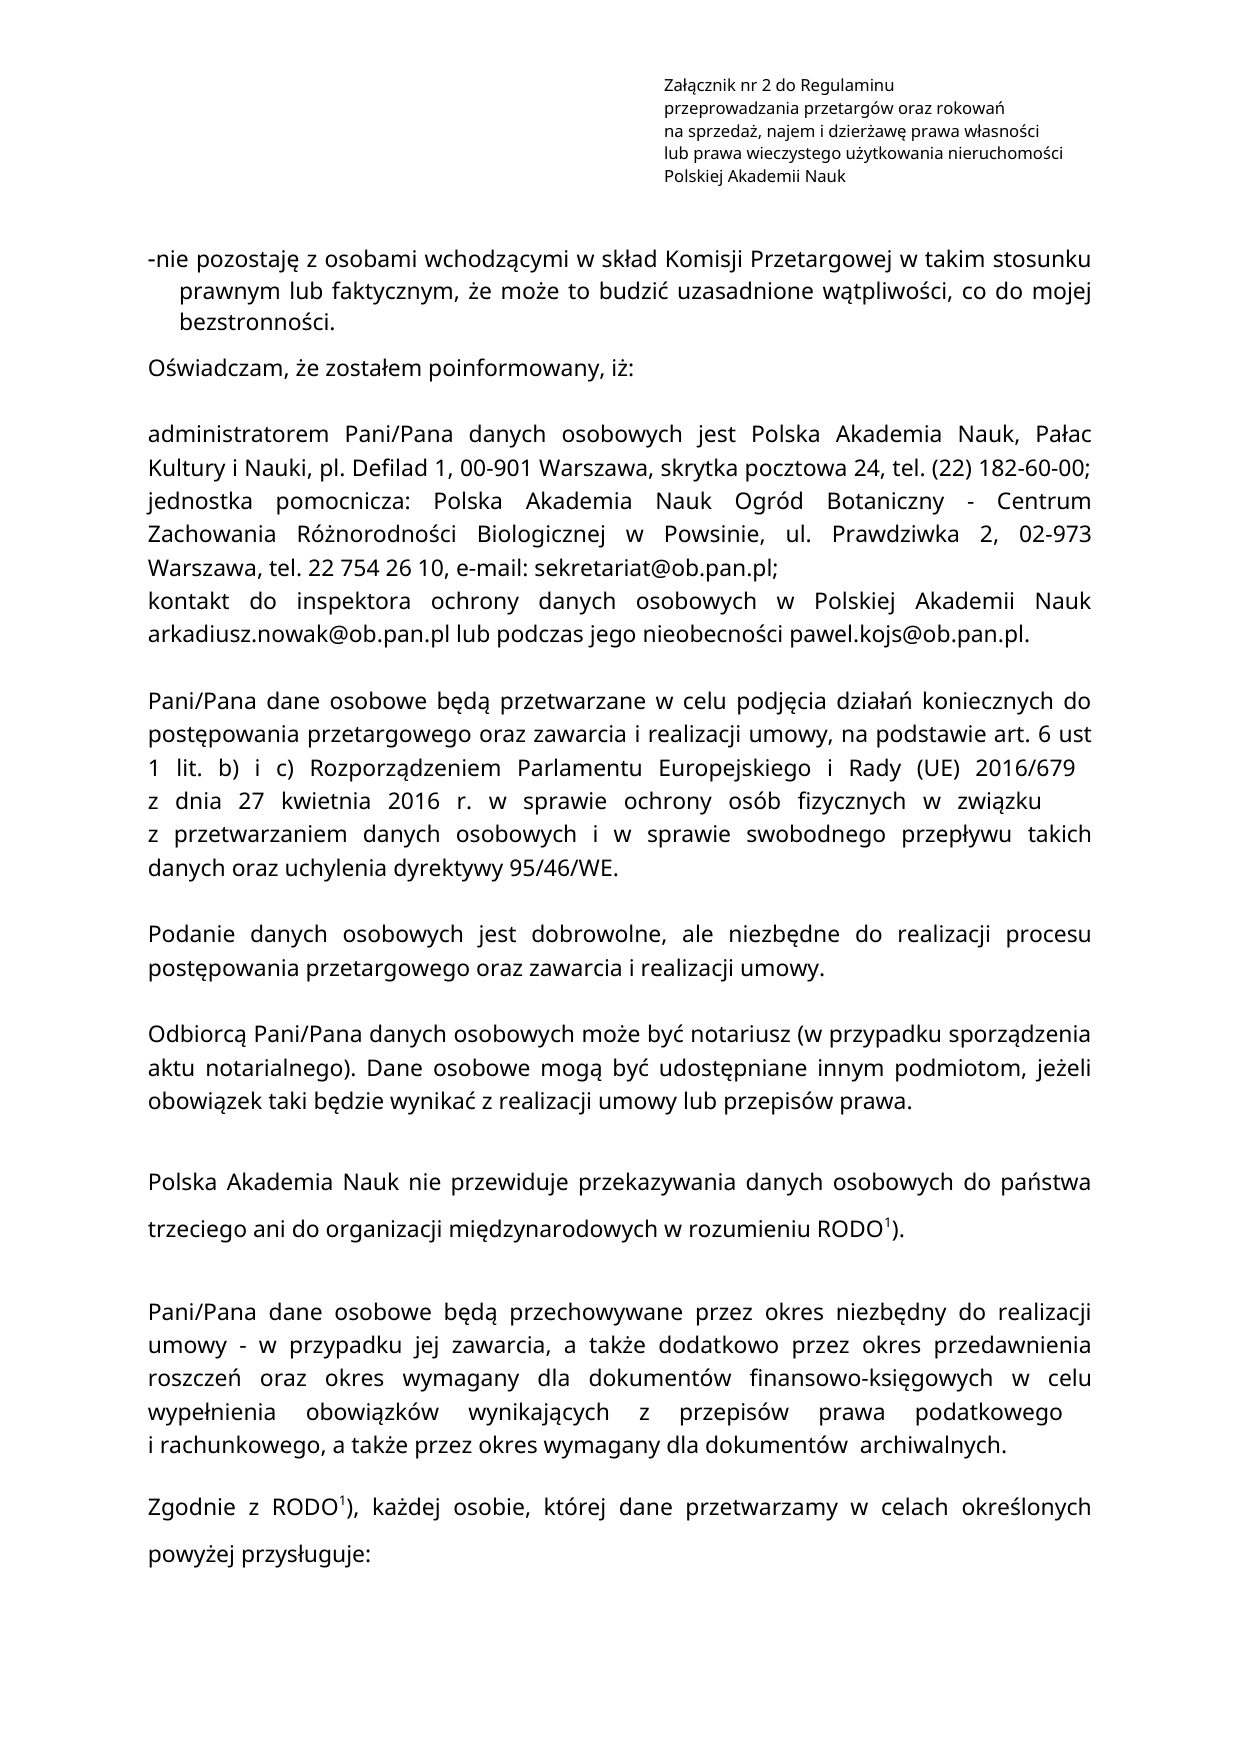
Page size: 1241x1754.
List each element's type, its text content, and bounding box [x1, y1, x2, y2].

text Pani/Pana dane osobowe będą przechowywane przez okres niezbędny do realizacji umowy - w przypadku jej zawarcia, a także dodatkowo przez okres przedawnienia roszczeń oraz okres wymagany dla dokumentów finansowo-księgowych w celu wypełnienia obowiązków wynikających z przepisów prawa podatkowego i rachunkowego, a także przez okres wymagany dla dokumentów archiwalnych. [148, 1293, 1093, 1460]
text Polska Akademia Nauk nie przewiduje przekazywania danych osobowych do państwa trzeciego ani do organizacji międzynarodowych w rozumieniu RODO1). [148, 1166, 1093, 1244]
list nie pozostaję z osobami wchodzącymi w skład Komisji Przetargowej w takim stosunku prawnym lub faktycznym, że może to budzić uzasadnione wątpliwości, co do mojej bezstronności. [148, 243, 1093, 337]
text Pani/Pana dane osobowe będą przetwarzane w celu podjęcia działań koniecznych do postępowania przetargowego oraz zawarcia i realizacji umowy, na podstawie art. 6 ust 1 lit. b) i c) Rozporządzeniem Parlamentu Europejskiego i Rady (UE) 2016/679 z dnia 27 kwietnia 2016 r. w sprawie ochrony osób fizycznych w związku z przetwarzaniem danych osobowych i w sprawie swobodnego przepływu takich danych oraz uchylenia dyrektywy 95/46/WE. [148, 649, 1093, 883]
text Odbiorcą Pani/Pana danych osobowych może być notariusz (w przypadku sporządzenia aktu notarialnego). Dane osobowe mogą być udostępniane innym podmiotom, jeżeli obowiązek taki będzie wynikać z realizacji umowy lub przepisów prawa. [148, 1016, 1093, 1116]
text Podanie danych osobowych jest dobrowolne, ale niezbędne do realizacji procesu postępowania przetargowego oraz zawarcia i realizacji umowy. [148, 916, 1093, 983]
text administratorem Pani/Pana danych osobowych jest Polska Akademia Nauk, Pałac Kultury i Nauki, pl. Defilad 1, 00-901 Warszawa, skrytka pocztowa 24, tel. (22) 182-60-00; jednostka pomocnicza: Polska Akademia Nauk Ogród Botaniczny - Centrum Zachowania Różnorodności Biologicznej w Powsinie, ul. Prawdziwka 2, 02-973 Warszawa, tel. 22 754 26 10, e-mail: sekretariat@ob.pan.pl; [148, 416, 1093, 583]
text kontakt do inspektora ochrony danych osobowych w Polskiej Akademii Nauk arkadiusz.nowak@ob.pan.pl lub podczas jego nieobecności pawel.kojs@ob.pan.pl. [148, 583, 1093, 649]
text Oświadczam, że zostałem poinformowany, iż: [148, 349, 1093, 383]
text Zgodnie z RODO1), każdej osobie, której dane przetwarzamy w celach określonych powyżej przysługuje: [148, 1491, 1093, 1569]
